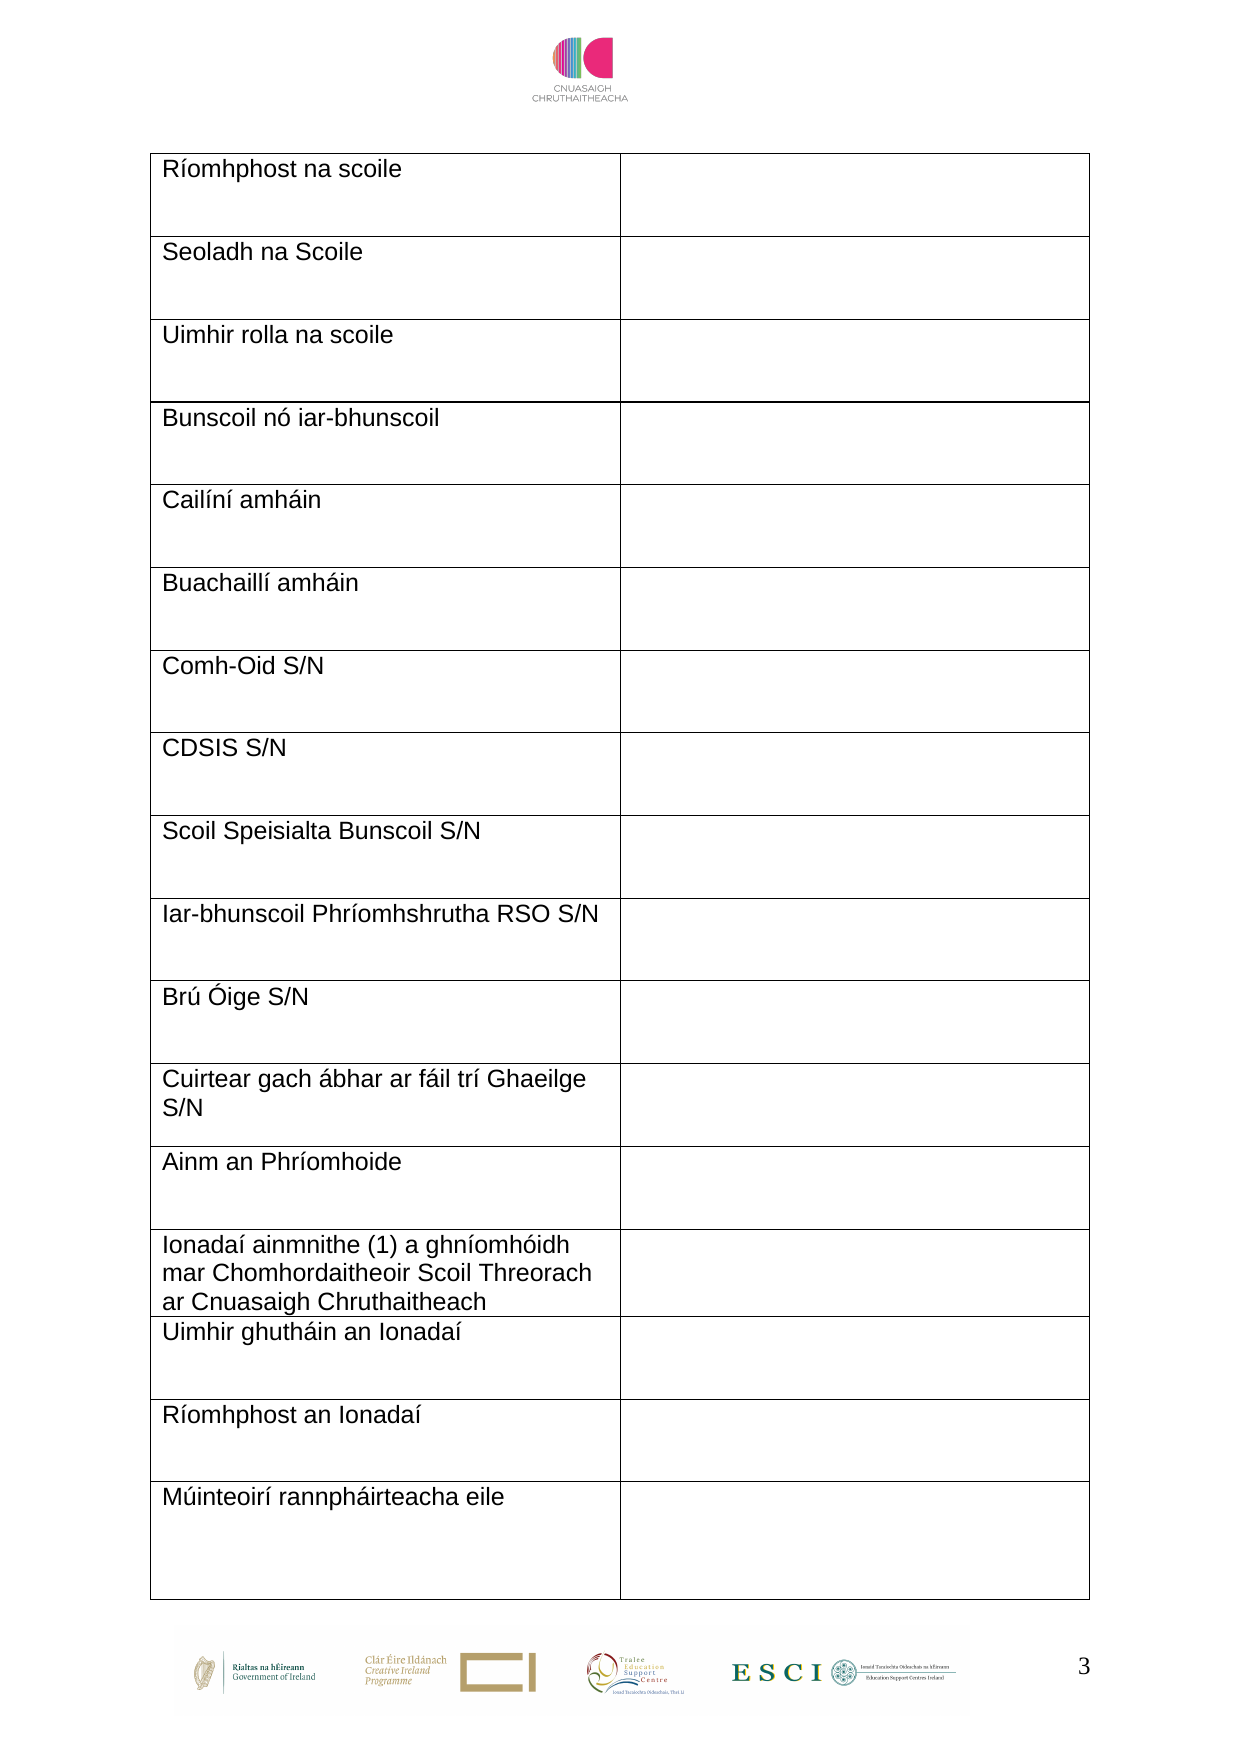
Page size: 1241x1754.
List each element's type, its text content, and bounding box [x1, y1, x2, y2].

table_cell [621, 733, 1089, 815]
table_cell [621, 320, 1089, 401]
table_cell CDSIS S/N [151, 733, 620, 815]
table_cell Ríomhphost an Ionadaí [151, 1400, 620, 1481]
table_cell [621, 651, 1089, 732]
table_cell [621, 485, 1089, 567]
table_cell [621, 568, 1089, 649]
table_cell Ainm an Phríomhoide [151, 1147, 620, 1228]
table_cell [621, 403, 1089, 484]
table_cell [621, 899, 1089, 980]
table_cell Ríomhphost na scoile [151, 154, 620, 236]
table_cell Múinteoirí rannpháirteacha eile [151, 1482, 620, 1599]
table_cell Uimhir rolla na scoile [151, 320, 620, 401]
table_cell Bunscoil nó iar-bhunscoil [151, 403, 620, 484]
table_cell [621, 1147, 1089, 1228]
table_cell [621, 1317, 1089, 1398]
table_cell Iar-bhunscoil Phríomhshrutha RSO S/N [151, 899, 620, 980]
table_cell [621, 1064, 1089, 1146]
table_cell Cailíní amháin [151, 485, 620, 567]
table_cell [621, 1400, 1089, 1481]
table_cell [621, 237, 1089, 319]
table_cell [621, 1482, 1089, 1599]
table_cell Buachaillí amháin [151, 568, 620, 649]
table_cell Ionadaí ainmnithe (1) a ghníomhóidh mar Chomhordaitheoir Scoil Threorach ar Cnuasaigh Chruthaitheach [151, 1230, 620, 1316]
table_cell Comh-Oid S/N [151, 651, 620, 732]
table_cell Cuirtear gach ábhar ar fáil trí Ghaeilge S/N [151, 1064, 620, 1146]
picture [522, 28, 641, 119]
table_cell [621, 816, 1089, 898]
table_cell [621, 1230, 1089, 1316]
table_cell [621, 981, 1089, 1063]
table_cell Uimhir ghutháin an Ionadaí [151, 1317, 620, 1398]
table_cell Scoil Speisialta Bunscoil S/N [151, 816, 620, 898]
picture [173, 1625, 971, 1716]
table_cell [621, 154, 1089, 236]
table_cell Seoladh na Scoile [151, 237, 620, 319]
table_cell Brú Óige S/N [151, 981, 620, 1063]
